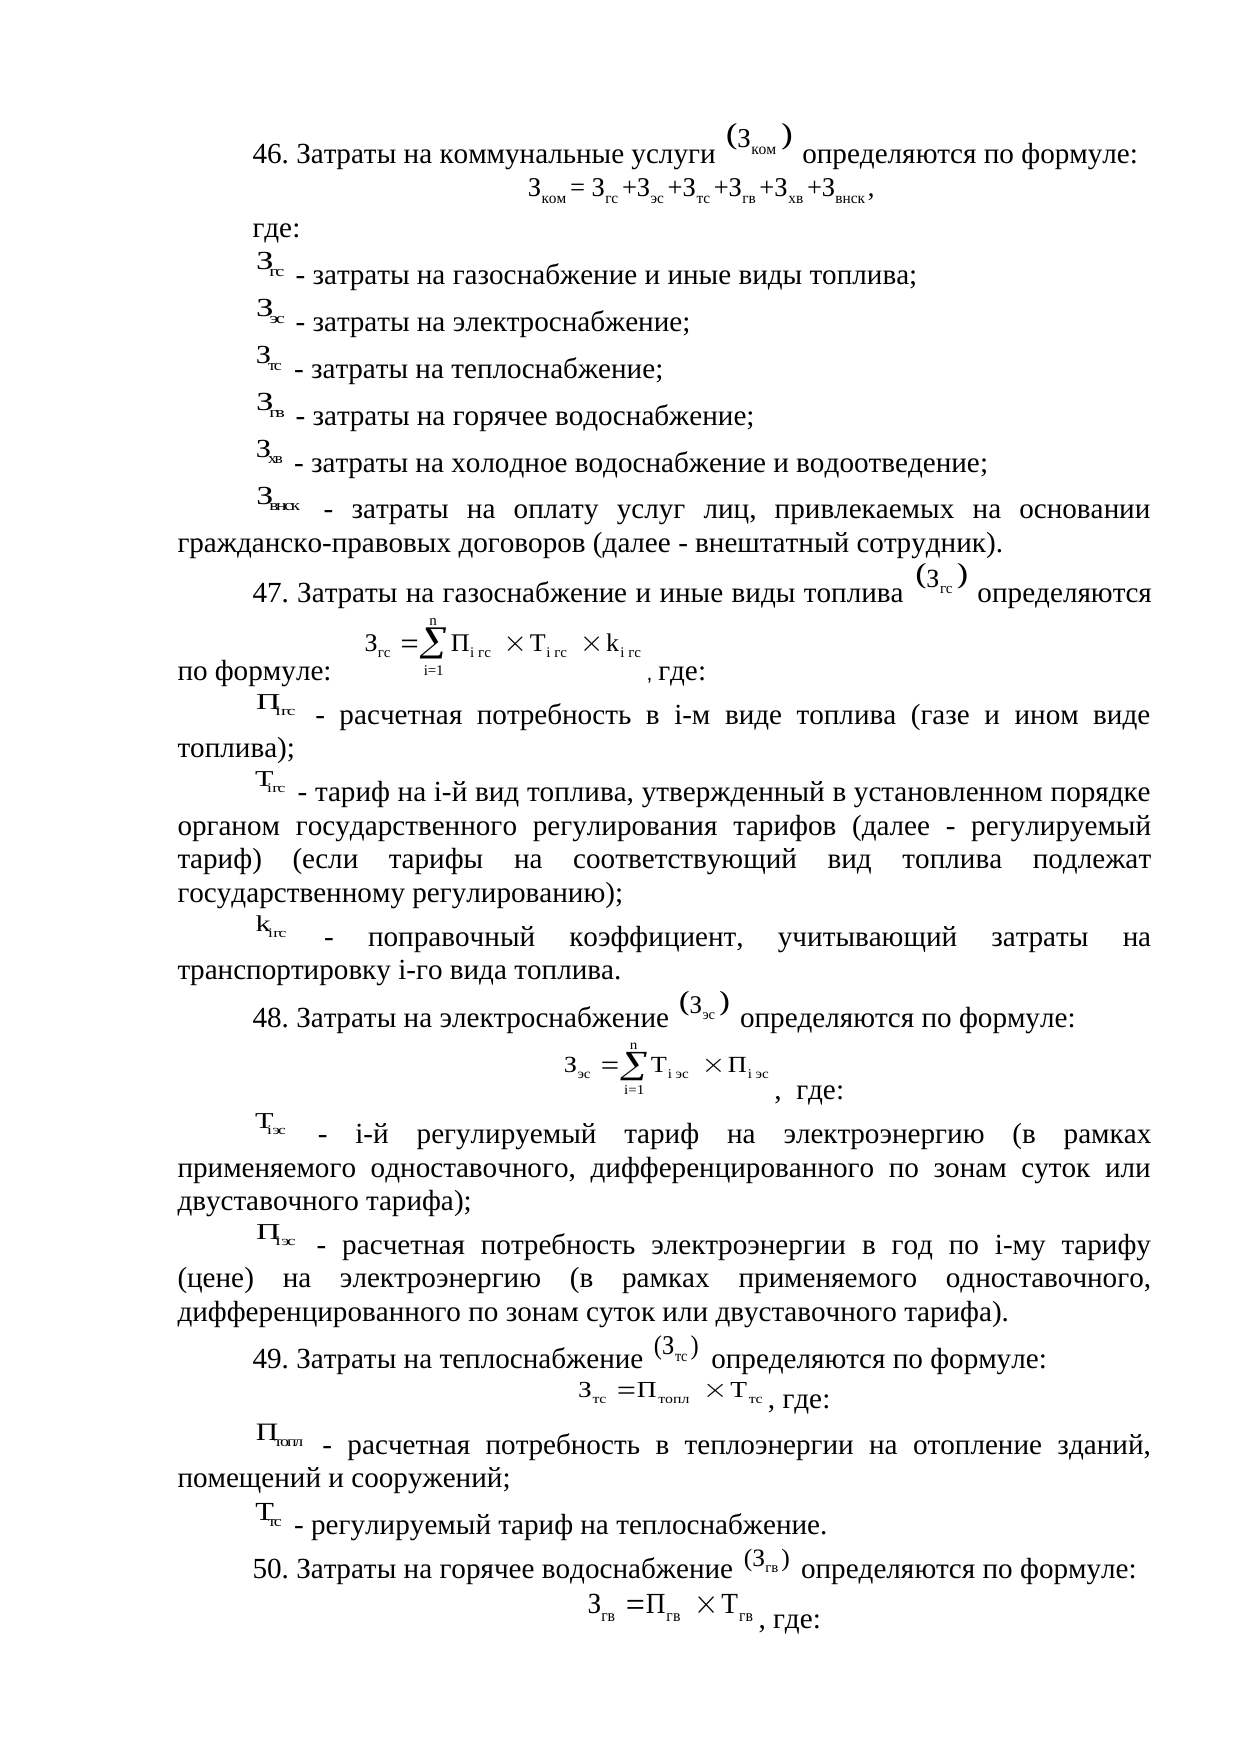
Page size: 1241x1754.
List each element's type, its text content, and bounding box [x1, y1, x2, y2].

text - расчетная потребность в теплоэнергии на отопление зданий, помещений и сооружений; [177, 1415, 1152, 1494]
text 46. Затраты на коммунальные услуги определяются по формуле: [177, 118, 1152, 170]
text - затраты на холодное водоснабжение и водоотведение; [177, 431, 1152, 478]
text , где: [177, 1585, 1152, 1635]
text - расчетная потребность в i-м виде топлива (газе и ином виде топлива); [177, 687, 1152, 764]
text 50. Затраты на горячее водоснабжение определяются по формуле: [177, 1541, 1152, 1585]
text - i-й регулируемый тариф на электроэнергию (в рамках применяемого одноставочного, дифференцированного по зонам суток или двуставочного тарифа); [177, 1106, 1152, 1217]
text 48. Затраты на электроснабжение определяются по формуле: [177, 986, 1152, 1034]
text - регулируемый тариф на теплоснабжение. [177, 1494, 1152, 1541]
text - затраты на теплоснабжение; [177, 338, 1152, 384]
text - затраты на горячее водоснабжение; [177, 384, 1152, 431]
text - затраты на оплату услуг лиц, привлекаемых на основании гражданско-правовых договоров (далее - внештатный сотрудник). [177, 478, 1152, 559]
text - расчетная потребность электроэнергии в год по i-му тарифу (цене) на электроэнергию (в рамках применяемого одноставочного, дифференцированного по зонам суток или двуставочного тарифа). [177, 1217, 1152, 1328]
text - затраты на газоснабжение и иные виды топлива; [177, 244, 1152, 291]
text - затраты на электроснабжение; [177, 291, 1152, 338]
text , где: [177, 1034, 1152, 1106]
text , где: [177, 1374, 1152, 1415]
text 49. Затраты на теплоснабжение определяются по формуле: [177, 1328, 1152, 1374]
text - поправочный коэффициент, учитывающий затраты на транспортировку i-го вида топлива. [177, 908, 1152, 986]
text 47. Затраты на газоснабжение и иные виды топлива определяются по формуле: , где: [177, 559, 1152, 687]
text - тариф на i-й вид топлива, утвержденный в установленном порядке органом государственного регулирования тарифов (далее - регулируемый тариф) (если тарифы на соответствующий вид топлива подлежат государственному регулированию); [177, 764, 1152, 908]
text где: [177, 210, 1152, 244]
